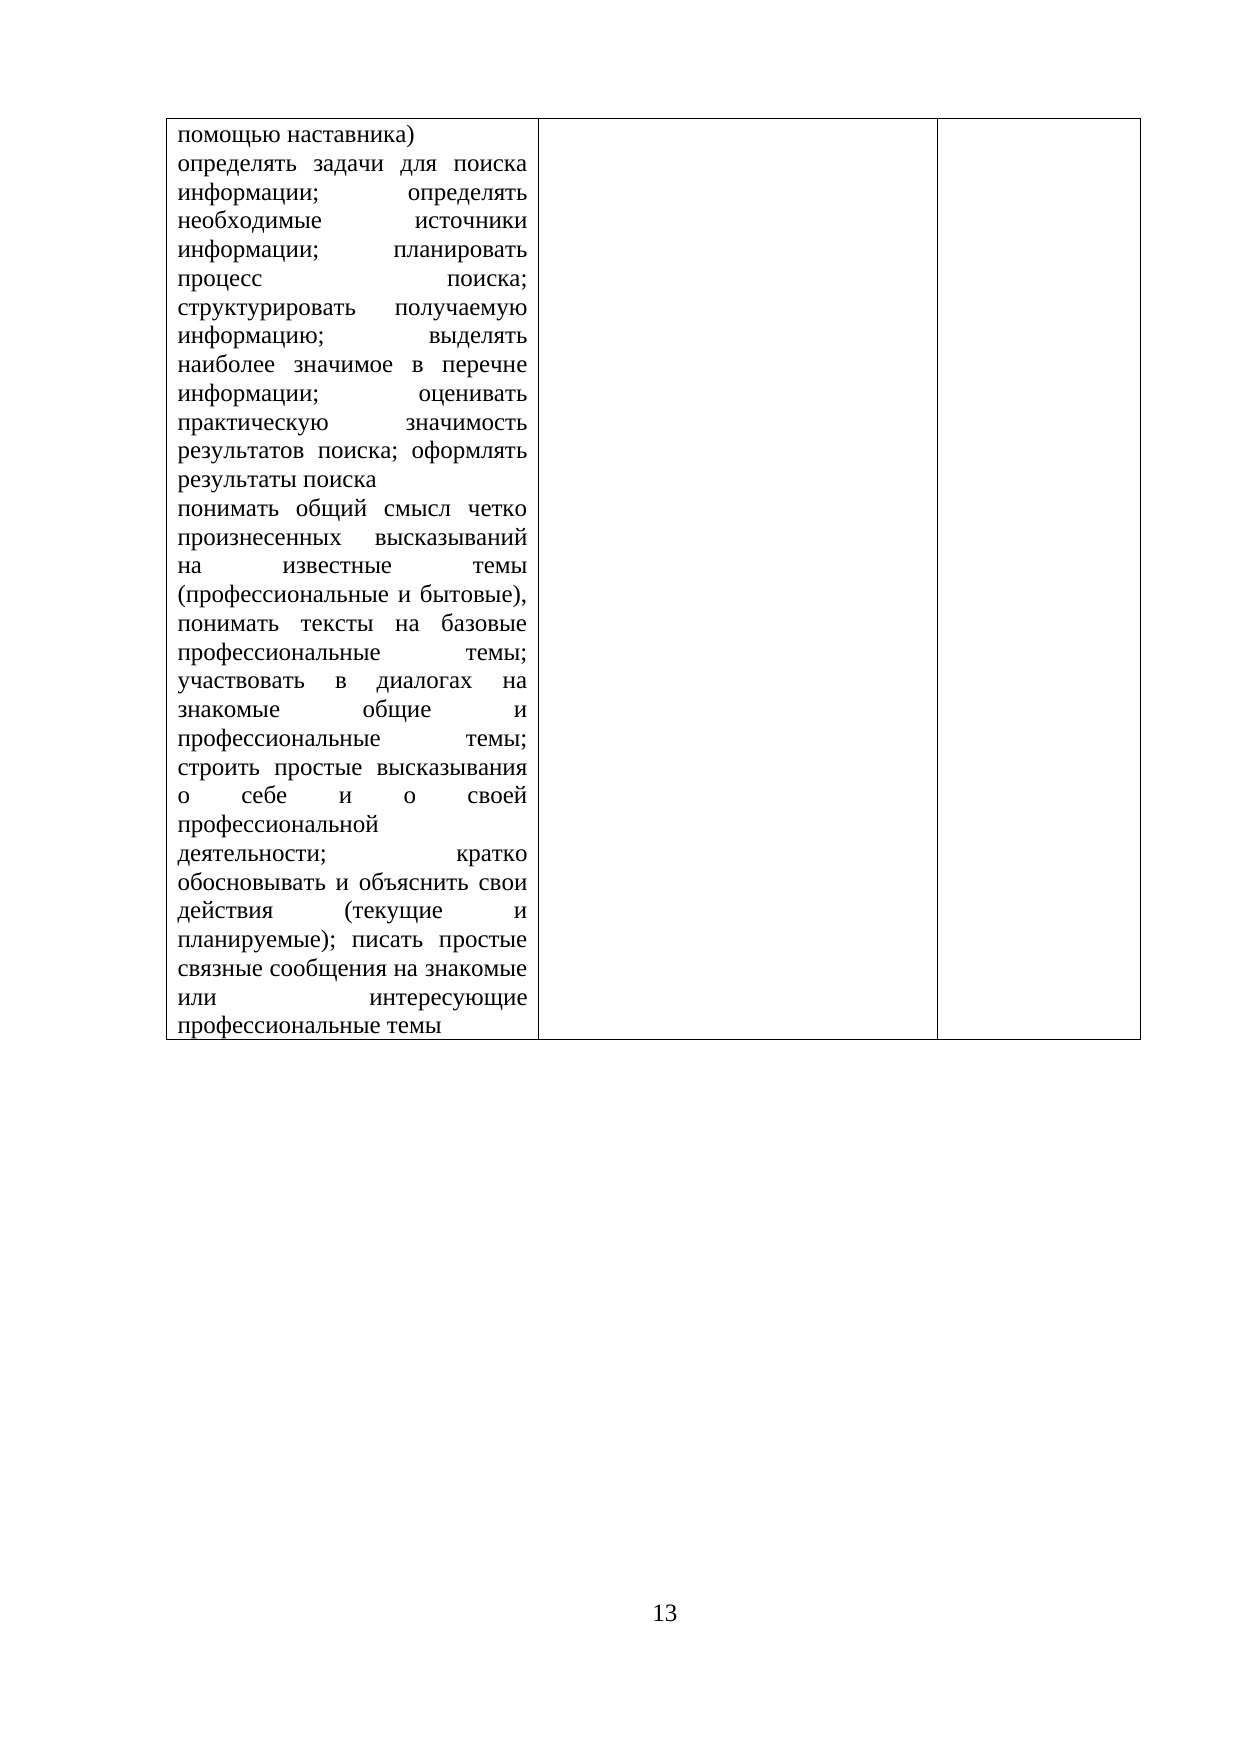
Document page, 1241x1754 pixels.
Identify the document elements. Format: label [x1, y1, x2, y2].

table_cell [938, 119, 1140, 1039]
table_cell [539, 119, 937, 1039]
table_cell [167, 119, 538, 1039]
